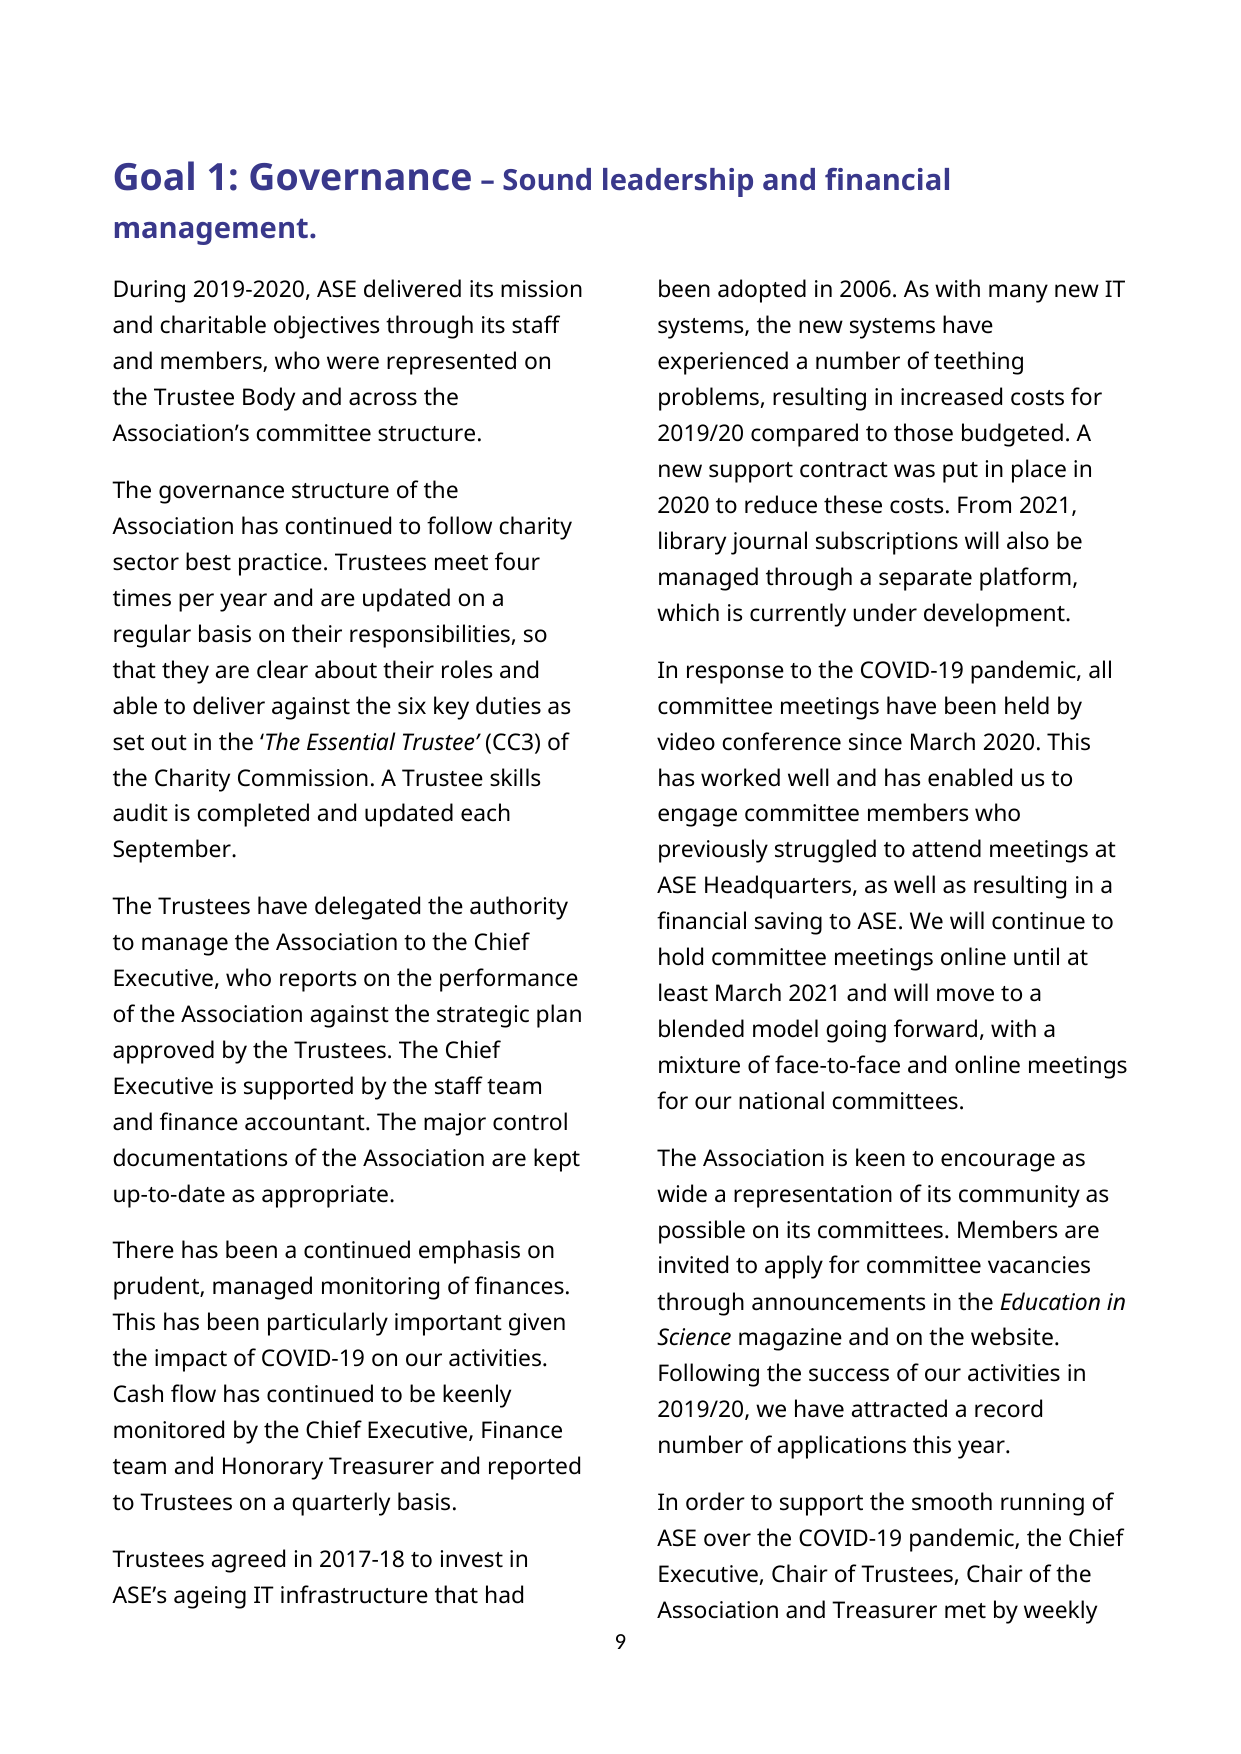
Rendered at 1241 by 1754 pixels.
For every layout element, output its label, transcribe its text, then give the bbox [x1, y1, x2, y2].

text Goal 1: Governance – Sound leadership and financial management. [112, 150, 1128, 247]
text The governance structure of the Association has continued to follow charity sector best practice. Trustees meet four times per year and are updated on a regular basis on their responsibilities, so that they are clear about their roles and able to deliver against the six key duties as set out in the ‘The Essential Trustee’ (CC3) of the Charity Commission. A Trustee skills audit is completed and updated each September. [112, 474, 583, 864]
text The Trustees have delegated the authority to manage the Association to the Chief Executive, who reports on the performance of the Association against the strategic plan approved by the Trustees. The Chief Executive is supported by the staff team and finance accountant. The major control documentations of the Association are kept up-to-date as appropriate. [112, 890, 583, 1209]
subtitle There has been a continued emphasis on prudent, managed monitoring of finances. This has been particularly important given the impact of COVID-19 on our activities. Cash flow has continued to be keenly monitored by the Chief Executive, Finance team and Honorary Treasurer and reported to Trustees on a quarterly basis. [112, 1234, 583, 1517]
subtitle In response to the COVID-19 pandemic, all committee meetings have been held by video conference since March 2020. This has worked well and has enabled us to engage committee members who previously struggled to attend meetings at ASE Headquarters, as well as resulting in a financial saving to ASE. We will continue to hold committee meetings online until at least March 2021 and will move to a blended model going forward, with a mixture of face-to-face and online meetings for our national committees. [657, 654, 1128, 1116]
subtitle Trustees agreed in 2017-18 to invest in ASE’s ageing IT infrastructure that had been adopted in 2006. As with many new IT systems, the new systems have experienced a number of teething problems, resulting in increased costs for 2019/20 compared to those budgeted. A new support contract was put in place in 2020 to reduce these costs. From 2021, library journal subscriptions will also be managed through a separate platform, which is currently under development. [112, 1543, 583, 1610]
text During 2019-2020, ASE delivered its mission and charitable objectives through its staff and members, who were represented on the Trustee Body and across the Association’s committee structure. [112, 273, 583, 448]
text The Association is keen to encourage as wide a representation of its community as possible on its committees. Members are invited to apply for committee vacancies through announcements in the Education in Science magazine and on the website. Following the success of our activities in 2019/20, we have attracted a record number of applications this year. [657, 1142, 1128, 1460]
subtitle Trustees agreed in 2017-18 to invest in ASE’s ageing IT infrastructure that had been adopted in 2006. As with many new IT systems, the new systems have experienced a number of teething problems, resulting in increased costs for 2019/20 compared to those budgeted. A new support contract was put in place in 2020 to reduce these costs. From 2021, library journal subscriptions will also be managed through a separate platform, which is currently under development. [657, 273, 1128, 628]
